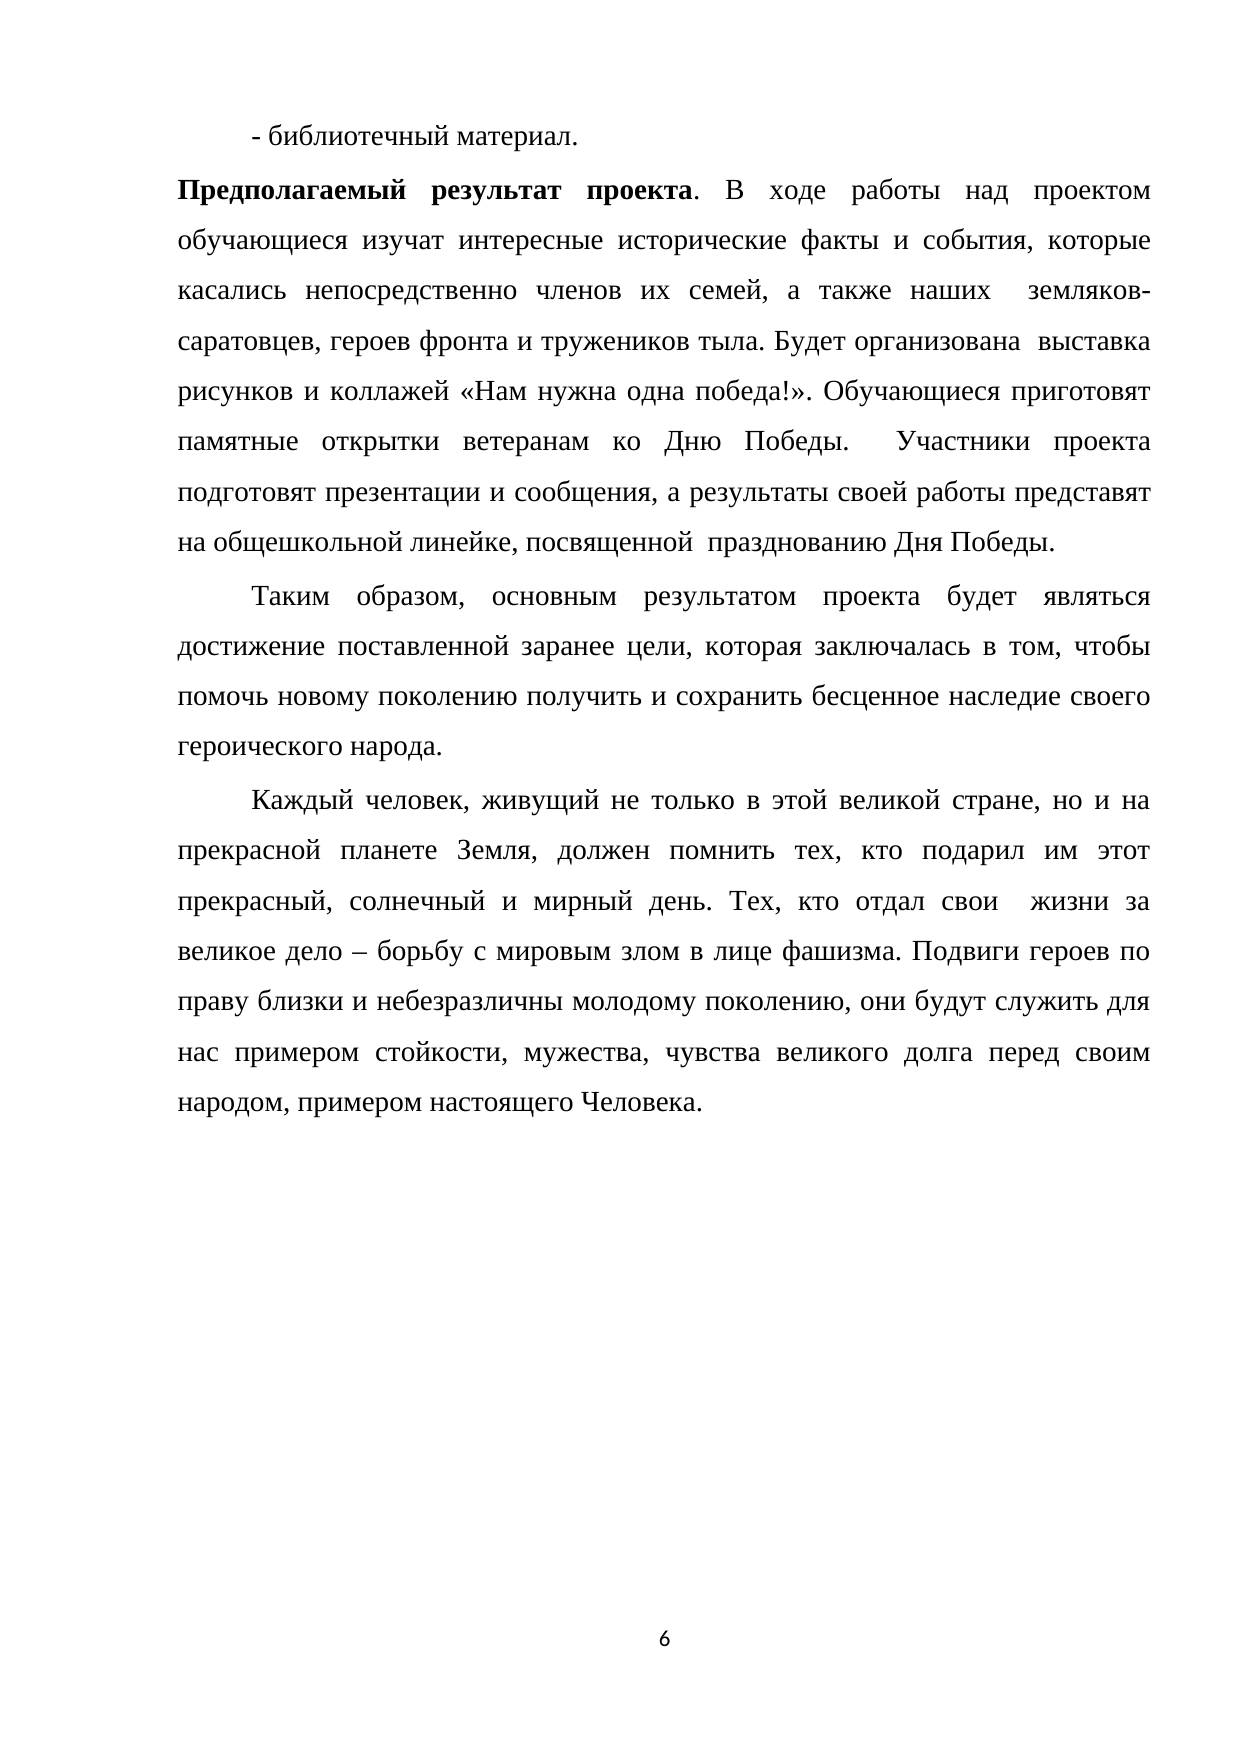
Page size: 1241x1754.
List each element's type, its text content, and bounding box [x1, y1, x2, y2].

text Таким образом, основным результатом проекта будет являться достижение поставленной заранее цели, которая заключалась в том, чтобы помочь новому поколению получить и сохранить бесценное наследие своего героического народа. [177, 578, 1152, 762]
text Каждый человек, живущий не только в этой великой стране, но и на прекрасной планете Земля, должен помнить тех, кто подарил им этот прекрасный, солнечный и мирный день. Тех, кто отдал свои жизни за великое дело – борьбу с мировым злом в лице фашизма. Подвиги героев по праву близки и небезразличны молодому поколению, они будут служить для нас примером стойкости, мужества, чувства великого долга перед своим народом, примером настоящего Человека. [177, 782, 1152, 1118]
text - библиотечный материал. [177, 118, 1152, 152]
text Предполагаемый результат проекта. В ходе работы над проектом обучающиеся изучат интересные исторические факты и события, которые касались непосредственно членов их семей, а также наших земляков-саратовцев, героев фронта и тружеников тыла. Будет организована выставка рисунков и коллажей «Нам нужна одна победа!». Обучающиеся приготовят памятные открытки ветеранам ко Дню Победы. Участники проекта подготовят презентации и сообщения, а результаты своей работы представят на общешкольной линейке, посвященной празднованию Дня Победы. [177, 172, 1152, 557]
